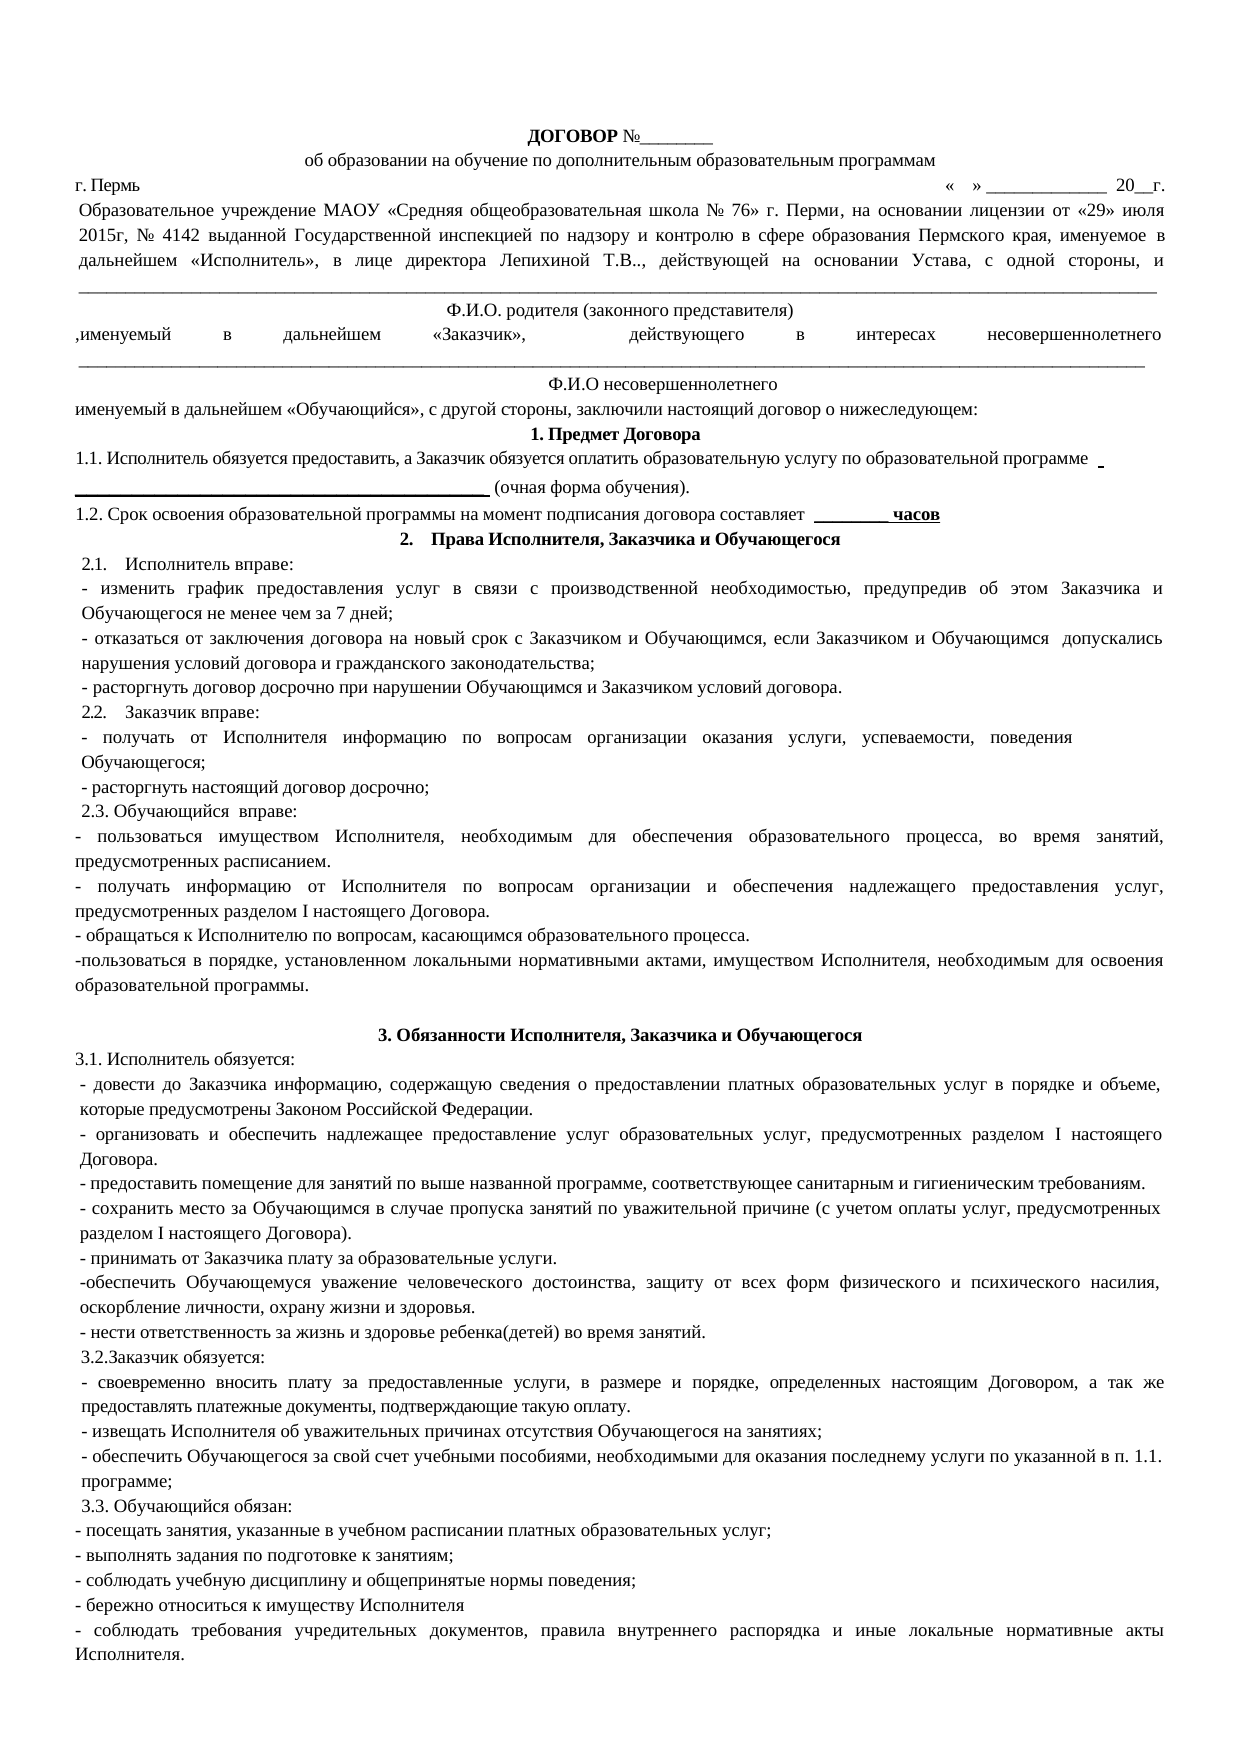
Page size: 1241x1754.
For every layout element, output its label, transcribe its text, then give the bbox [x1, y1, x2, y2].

text - извещать Исполнителя об уважительных причинах отсутствия Обучающегося на занятиях; [81, 1420, 1165, 1442]
text - принимать от Заказчика плату за образовательные услуги. [79, 1247, 1162, 1268]
text ,именуемый в дальнейшем «Заказчик», действующего в интересах несовершеннолетнего ___________________________________________________________________________________________________________________ [75, 323, 1162, 369]
text - пользоваться имуществом Исполнителя, необходимым для обеспечения образовательного процесса, во время занятий, предусмотренных расписанием. [75, 825, 1165, 871]
text об образовании на обучение по дополнительным образовательным программам [75, 149, 1165, 171]
text - сохранить место за Обучающимся в случае пропуска занятий по уважительной причине (с учетом оплаты услуг, предусмотренных разделом I настоящего Договора). [79, 1197, 1162, 1243]
text 3.3. Обучающийся обязан: [81, 1494, 1165, 1516]
text 1.2. Срок освоения образовательной программы на момент подписания договора составляет ________ часов [75, 503, 1162, 524]
text - соблюдать требования учредительных документов, правила внутреннего распорядка и иные локальные нормативные акты Исполнителя. [75, 1618, 1165, 1665]
text Ф.И.О. родителя (законного представителя) [75, 298, 1165, 320]
text - обращаться к Исполнителю по вопросам, касающимся образовательного процесса. [75, 924, 1165, 946]
text 1. Предмет Договора [75, 422, 1156, 444]
text - изменить график предоставления услуг в связи с производственной необходимостью, предупредив об этом Заказчика и Обучающегося не менее чем за 7 дней; [81, 577, 1165, 623]
text ДОГОВОР №________ [75, 124, 1165, 146]
text - бережно относиться к имуществу Исполнителя [75, 1594, 1165, 1615]
text 3.1. Исполнитель обязуется: [75, 1048, 1162, 1070]
text -обеспечить Обучающемуся уважение человеческого достоинства, защиту от всех форм физического и психического насилия, оскорбление личности, охрану жизни и здоровья. [79, 1271, 1162, 1318]
text 2.1. Исполнитель вправе: [81, 552, 1165, 574]
text - довести до Заказчика информацию, содержащую сведения о предоставлении платных образовательных услуг в порядке и объеме, которые предусмотрены Законом Российской Федерации. [79, 1073, 1162, 1119]
text - нести ответственность за жизнь и здоровье ребенка(детей) во время занятий. [79, 1321, 1162, 1342]
table_header г. Пермь [64, 174, 619, 199]
text 3. Обязанности Исполнителя, Заказчика и Обучающегося [75, 1023, 1165, 1045]
text - расторгнуть договор досрочно при нарушении Обучающимся и Заказчиком условий договора. [81, 676, 1165, 698]
table_header « » _____________ 20__г. [619, 174, 1176, 199]
text - обеспечить Обучающегося за свой счет учебными пособиями, необходимыми для оказания последнему услуги по указанной в п. 1.1. программе; [81, 1445, 1165, 1491]
text 2.3. Обучающийся вправе: [81, 800, 1165, 822]
text - отказаться от заключения договора на новый срок с Заказчиком и Обучающимся, если Заказчиком и Обучающимся допускались нарушения условий договора и гражданского законодательства; [81, 627, 1165, 673]
text именуемый в дальнейшем «Обучающийся», с другой стороны, заключили настоящий договор о нижеследующем: [75, 398, 1162, 419]
text - выполнять задания по подготовке к занятиям; [75, 1544, 1165, 1566]
text - предоставить помещение для занятий по выше названной программе, соответствующее санитарным и гигиеническим требованиям. [79, 1172, 1162, 1194]
text Образовательное учреждение МАОУ «Средняя общеобразовательная школа № 76» г. Перми, на основании лицензии от «29» июля 2015г, № 4142 выданной Государственной инспекцией по надзору и контролю в сфере образования Пермского края, именуемое в дальнейшем «Исполнитель», в лице директора Лепихиной Т.В.., действующей на основании Устава, с одной стороны, и ___________________________________________________________________________________________________________________ [78, 199, 1165, 295]
text 3.2.Заказчик обязуется: [81, 1346, 1165, 1367]
text - получать информацию от Исполнителя по вопросам организации и обеспечения надлежащего предоставления услуг, предусмотренных разделом I настоящего Договора. [75, 875, 1165, 921]
text Ф.И.О несовершеннолетнего [78, 373, 1162, 394]
text - организовать и обеспечить надлежащее предоставление услуг образовательных услуг, предусмотренных разделом I настоящего Договора. [79, 1123, 1162, 1169]
text -пользоваться в порядке, установленном локальными нормативными актами, имуществом Исполнителя, необходимым для освоения образовательной программы. [75, 949, 1165, 995]
text - своевременно вносить плату за предоставленные услуги, в размере и порядке, определенных настоящим Договором, а так же предоставлять платежные документы, подтверждающие такую оплату. [81, 1371, 1165, 1417]
text - расторгнуть настоящий договор досрочно; [81, 776, 1073, 797]
text - соблюдать учебную дисциплину и общепринятые нормы поведения; [75, 1569, 1165, 1590]
text 2. Права Исполнителя, Заказчика и Обучающегося [75, 528, 1165, 549]
text - посещать занятия, указанные в учебном расписании платных образовательных услуг; [75, 1519, 1165, 1541]
text - получать от Исполнителя информацию по вопросам организации оказания услуги, успеваемости, поведения Обучающегося; [81, 726, 1073, 772]
text 2.2. Заказчик вправе: [81, 701, 1165, 723]
text 1.1. Исполнитель обязуется предоставить, а Заказчик обязуется оплатить образовательную услугу по образовательной программе ____________________________________ (очная форма обучения). [75, 447, 1162, 499]
